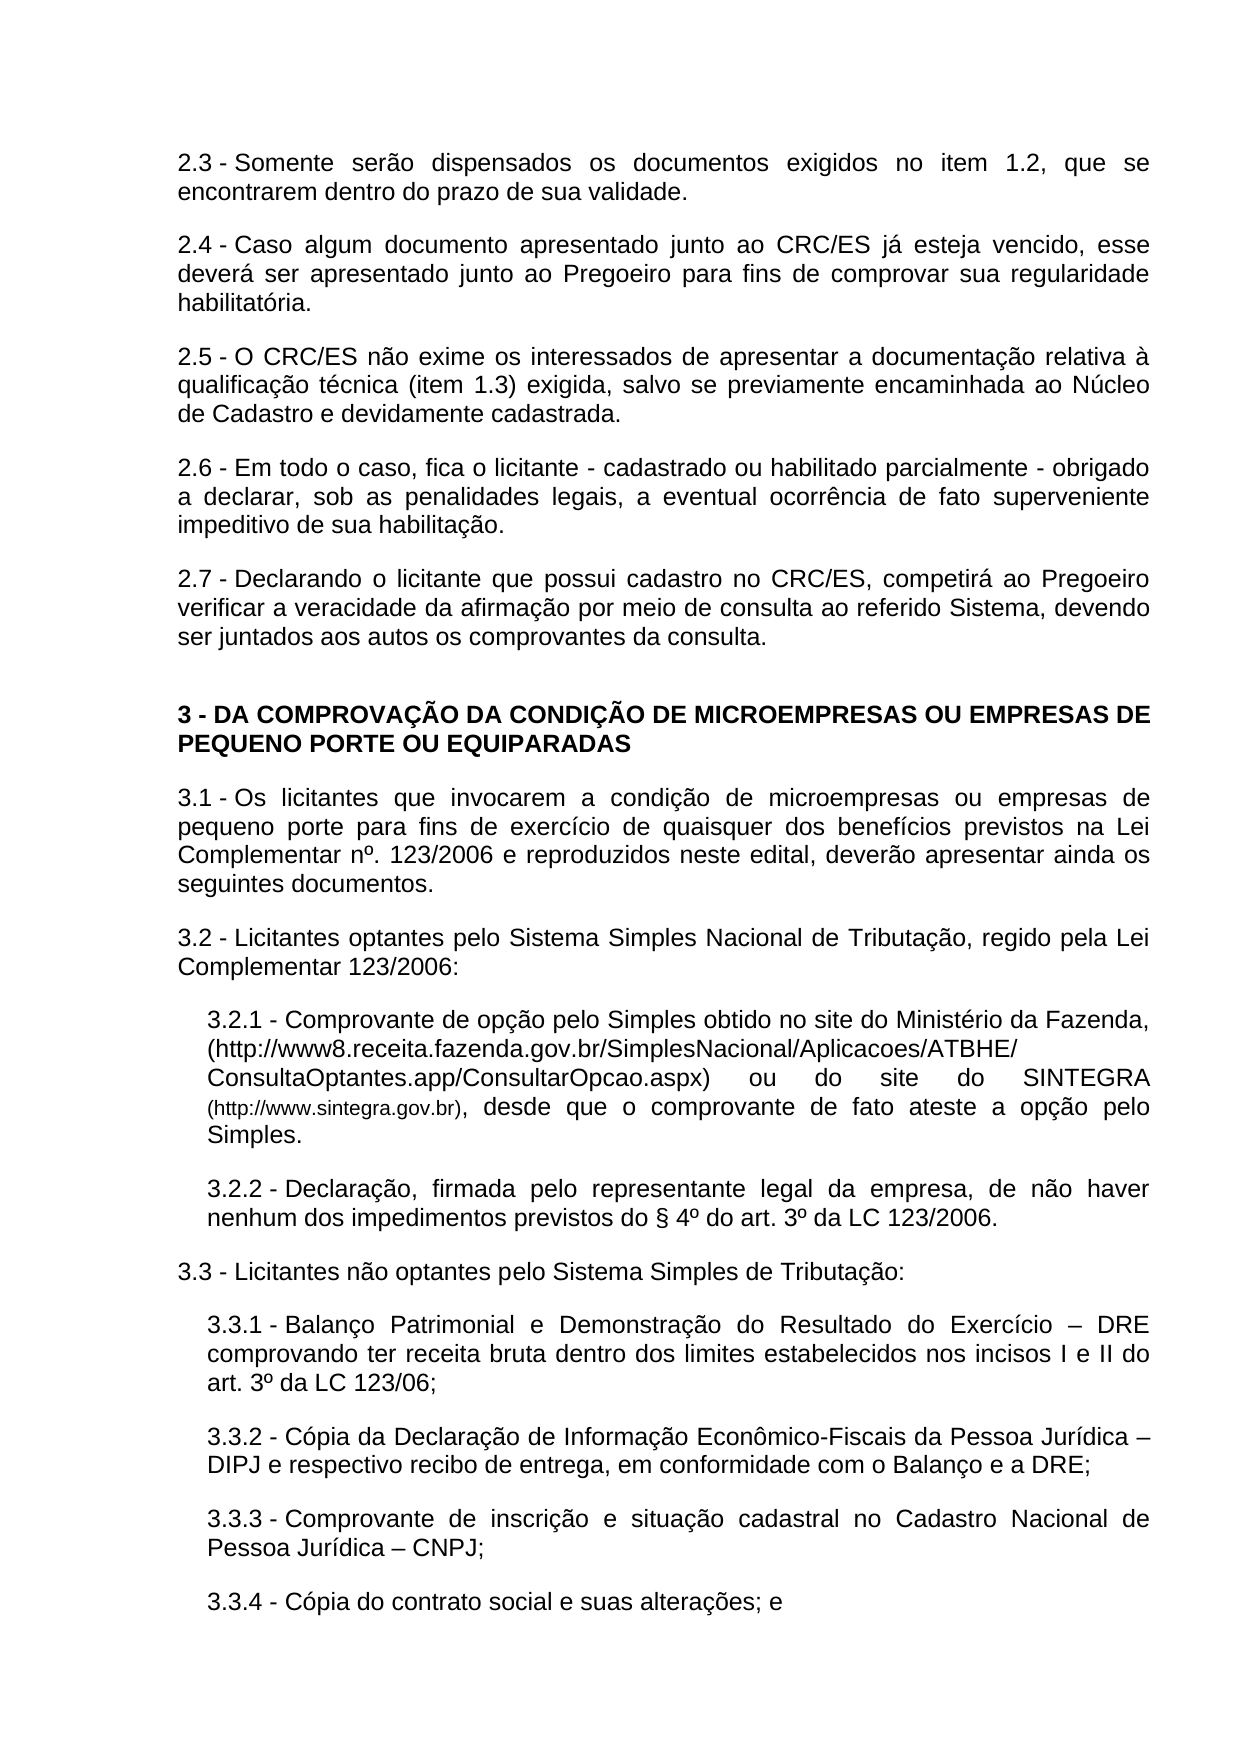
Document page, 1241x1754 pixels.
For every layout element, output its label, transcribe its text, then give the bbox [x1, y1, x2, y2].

text Somente serão dispensados os documentos exigidos no item 1.2, que se encontrarem dentro do prazo de sua validade. [177, 148, 1152, 205]
text Em todo o caso, fica o licitante - cadastrado ou habilitado parcialmente - obrigado a declarar, sob as penalidades legais, a eventual ocorrência de fato superveniente impeditivo de sua habilitação. [177, 453, 1152, 539]
text Caso algum documento apresentado junto ao CRC/ES já esteja vencido, esse deverá ser apresentado junto ao Pregoeiro para fins de comprovar sua regularidade habilitatória. [177, 230, 1152, 316]
text Declaração, firmada pelo representante legal da empresa, de não haver nenhum dos impedimentos previstos do § 4º do art. 3º da LC 123/2006. [207, 1174, 1152, 1231]
text Licitantes optantes pelo Sistema Simples Nacional de Tributação, regido pela Lei Complementar 123/2006: [177, 923, 1152, 980]
text Os licitantes que invocarem a condição de microempresas ou empresas de pequeno porte para fins de exercício de quaisquer dos benefícios previstos na Lei Complementar nº. 123/2006 e reproduzidos neste edital, deverão apresentar ainda os seguintes documentos. [177, 783, 1152, 898]
text Balanço Patrimonial e Demonstração do Resultado do Exercício – DRE comprovando ter receita bruta dentro dos limites estabelecidos nos incisos I e II do art. 3º da LC 123/06; [207, 1310, 1152, 1396]
text Declarando o licitante que possui cadastro no CRC/ES, competirá ao Pregoeiro verificar a veracidade da afirmação por meio de consulta ao referido Sistema, devendo ser juntados aos autos os comprovantes da consulta. [177, 564, 1152, 650]
text Licitantes não optantes pelo Sistema Simples de Tributação: [177, 1256, 1152, 1285]
text O CRC/ES não exime os interessados de apresentar a documentação relativa à qualificação técnica (item 1.3) exigida, salvo se previamente encaminhada ao Núcleo de Cadastro e devidamente cadastrada. [177, 341, 1152, 428]
text Comprovante de inscrição e situação cadastral no Cadastro Nacional de Pessoa Jurídica – CNPJ; [207, 1504, 1152, 1561]
text Comprovante de opção pelo Simples obtido no site do Ministério da Fazenda, (http://www8.receita.fazenda.gov.br/SimplesNacional/Aplicacoes/ATBHE/ConsultaOptantes.app/ConsultarOpcao.aspx) ou do site do SINTEGRA (http://www.sintegra.gov.br), desde que o comprovante de fato ateste a opção pelo Simples. [207, 1005, 1152, 1149]
text Cópia da Declaração de Informação Econômico-Fiscais da Pessoa Jurídica – DIPJ e respectivo recibo de entrega, em conformidade com o Balanço e a DRE; [207, 1421, 1152, 1479]
text Cópia do contrato social e suas alterações; e [207, 1586, 1152, 1615]
subtitle DA COMPROVAÇÃO DA CONDIÇÃO DE MICROEMPRESAS OU EMPRESAS DE PEQUENO PORTE OU EQUIPARADAS [177, 700, 1152, 758]
